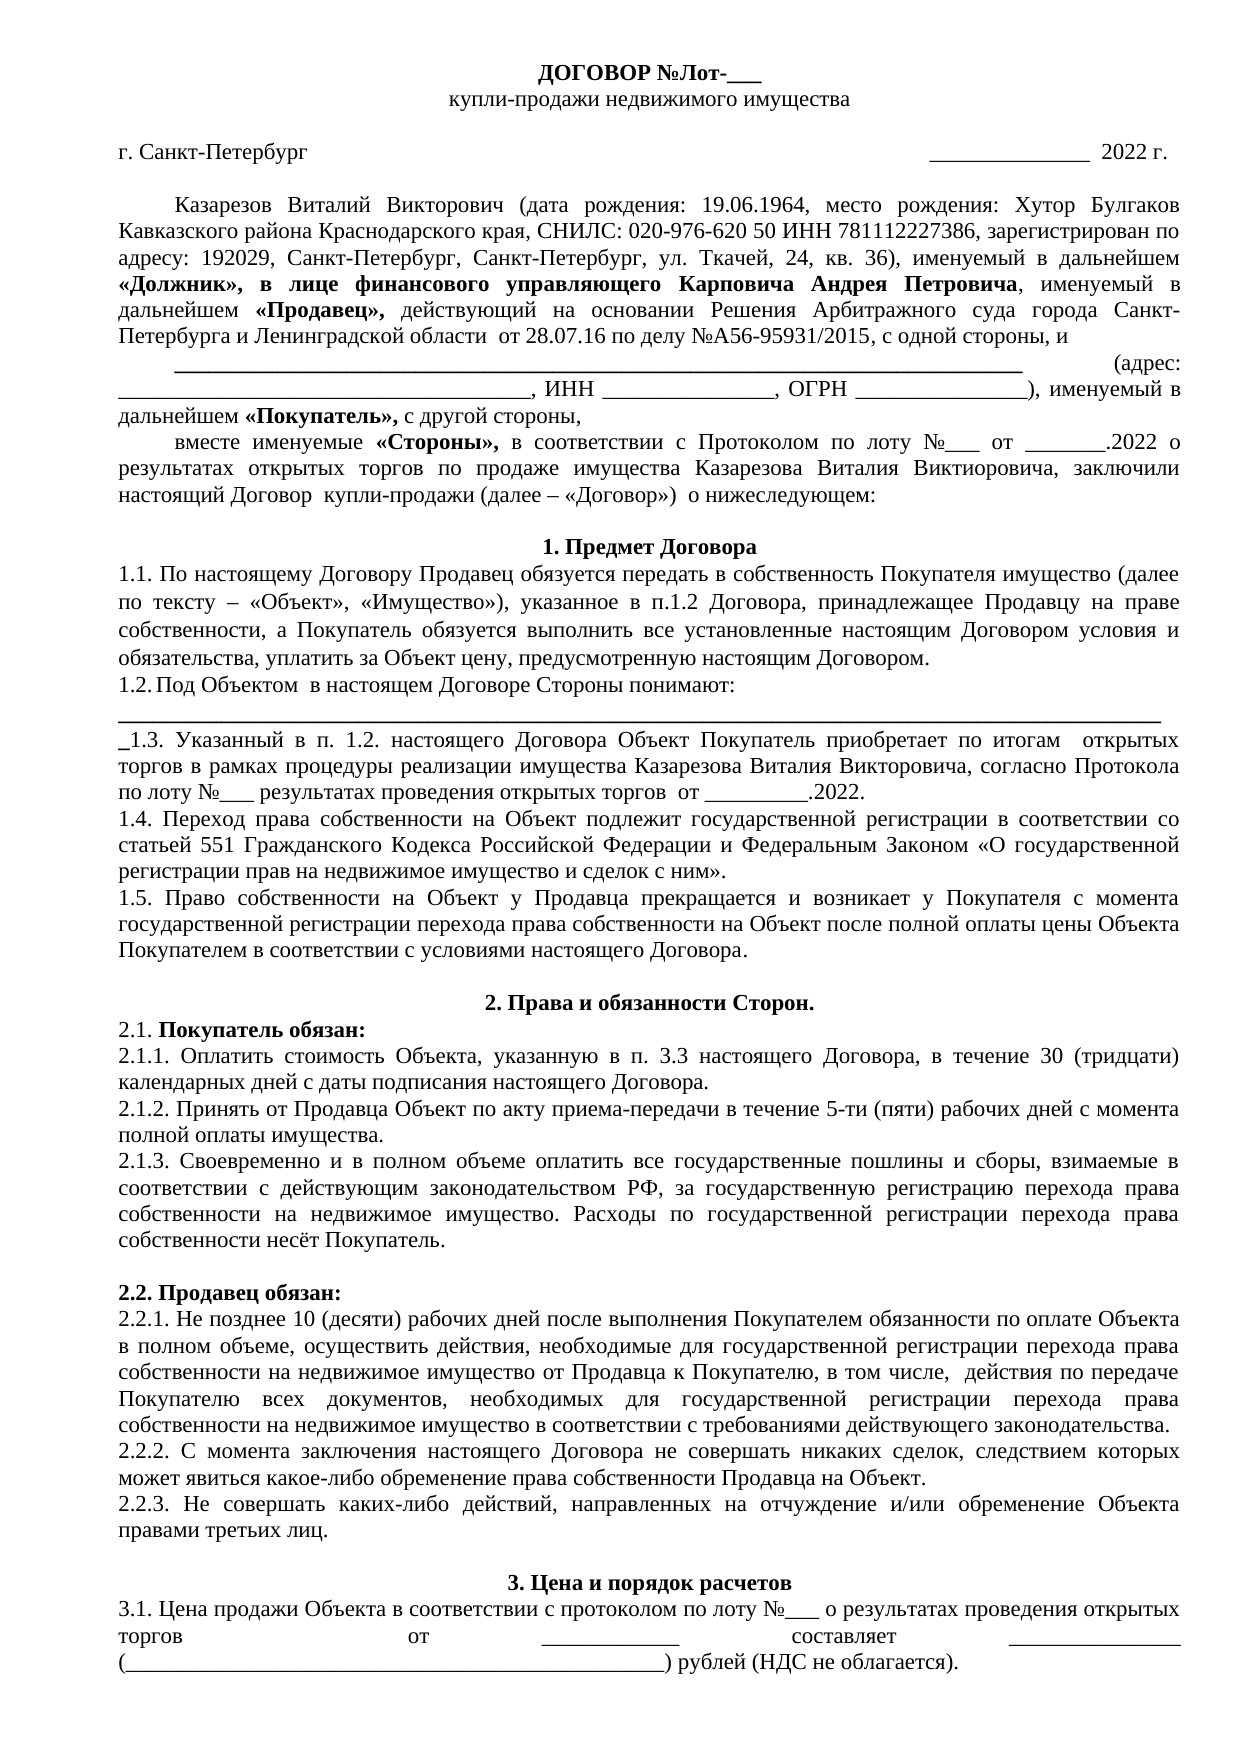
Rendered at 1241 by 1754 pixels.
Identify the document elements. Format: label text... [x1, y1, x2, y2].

text 2.2. Продавец обязан: [118, 1279, 1181, 1306]
text купли-продажи недвижимого имущества [118, 85, 1181, 112]
text ____________________________________________________________________________________________1.3. Указанный в п. 1.2. настоящего Договора Объект Покупатель приобретает по итогам открытых торгов в рамках процедуры реализации имущества Казарезова Виталия Викторовича, согласно Протокола по лоту №___ результатах проведения открытых торгов от _________.2022. [118, 699, 1181, 805]
text 2.1.3. Своевременно и в полном объеме оплатить все государственные пошлины и сборы, взимаемые в соответствии с действующим законодательством РФ, за государственную регистрацию перехода права собственности на недвижимое имущество. Расходы по государственной регистрации перехода права собственности несёт Покупатель. [118, 1147, 1181, 1253]
text __________________________________________________________________________ (адрес: ____________________________________, ИНН _______________, ОГРН _______________), именуемый в дальнейшем «Покупатель», с другой стороны, [118, 349, 1181, 428]
text Казарезов Виталий Викторович (дата рождения: 19.06.1964, место рождения: Хутор Булгаков Кавказского района Краснодарского края, СНИЛС: 020-976-620 50 ИНН 781112227386, зарегистрирован по адресу: 192029, Санкт-Петербург, Санкт-Петербург, ул. Ткачей, 24, кв. 36), именуемый в дальнейшем «Должник», в лице финансового управляющего Карповича Андрея Петровича, именуемый в дальнейшем «Продавец», действующий на основании Решения Арбитражного суда города Санкт-Петербурга и Ленинградской области от 28.07.16 по делу №А56-95931/2015, с одной стороны, и [118, 191, 1181, 349]
text 2.2.3. Не совершать каких-либо действий, направленных на отчуждение и/или обременение Объекта правами третьих лиц. [118, 1490, 1181, 1543]
text 1.1. По настоящему Договору Продавец обязуется передать в собственность Покупателя имущество (далее по тексту – «Объект», «Имущество»), указанное в п.1.2 Договора, принадлежащее Продавцу на праве собственности, а Покупатель обязуется выполнить все установленные настоящим Договором условия и обязательства, уплатить за Объект цену, предусмотренную настоящим Договором. [118, 560, 1181, 670]
text 1. Предмет Договора [118, 533, 1181, 560]
text 3. Цена и порядок расчетов [118, 1569, 1181, 1595]
text г. Санкт-Петербург ______________ 2022 г. [118, 138, 1181, 164]
text 2.1.2. Принять от Продавца Объект по акту приема-передачи в течение 5-ти (пяти) рабочих дней с момента полной оплаты имущества. [118, 1095, 1181, 1147]
text ДОГОВОР №Лот-___ [118, 59, 1181, 85]
text 1.5. Право собственности на Объект у Продавца прекращается и возникает у Покупателя с момента государственной регистрации перехода права собственности на Объект после полной оплаты цены Объекта Покупателем в соответствии с условиями настоящего Договора. [118, 884, 1181, 963]
text 2.2.1. Не позднее 10 (десяти) рабочих дней после выполнения Покупателем обязанности по оплате Объекта в полном объеме, осуществить действия, необходимые для государственной регистрации перехода права собственности на недвижимое имущество от Продавца к Покупателю, в том числе, действия по передаче Покупателю всех документов, необходимых для государственной регистрации перехода права собственности на недвижимое имущество в соответствии с требованиями действующего законодательства. [118, 1306, 1181, 1437]
text 2.1. Покупатель обязан: [118, 1016, 1181, 1042]
list Под Объектом в настоящем Договоре Стороны понимают: [118, 671, 1181, 698]
text 1.4. Переход права собственности на Объект подлежит государственной регистрации в соответствии со статьей 551 Гражданского Кодекса Российской Федерации и Федеральным Законом «О государственной регистрации прав на недвижимое имущество и сделок с ним». [118, 805, 1181, 884]
text 2.1.1. Оплатить стоимость Объекта, указанную в п. 3.3 настоящего Договора, в течение 30 (тридцати) календарных дней с даты подписания настоящего Договора. [118, 1042, 1181, 1095]
text 2. Права и обязанности Сторон. [118, 989, 1181, 1016]
text 2.2.2. С момента заключения настоящего Договора не совершать никаких сделок, следствием которых может явиться какое-либо обременение права собственности Продавца на Объект. [118, 1437, 1181, 1490]
text 3.1. Цена продажи Объекта в соответствии с протоколом по лоту №___ о результатах проведения открытых торгов от ____________ составляет _______________ (_______________________________________________) рублей (НДС не облагается). [118, 1595, 1181, 1674]
text вместе именуемые «Стороны», в соответствии с Протоколом по лоту №___ от _______.2022 о результатах открытых торгов по продаже имущества Казарезова Виталия Виктиоровича, заключили настоящий Договор купли-продажи (далее – «Договор») о нижеследующем: [118, 428, 1181, 507]
